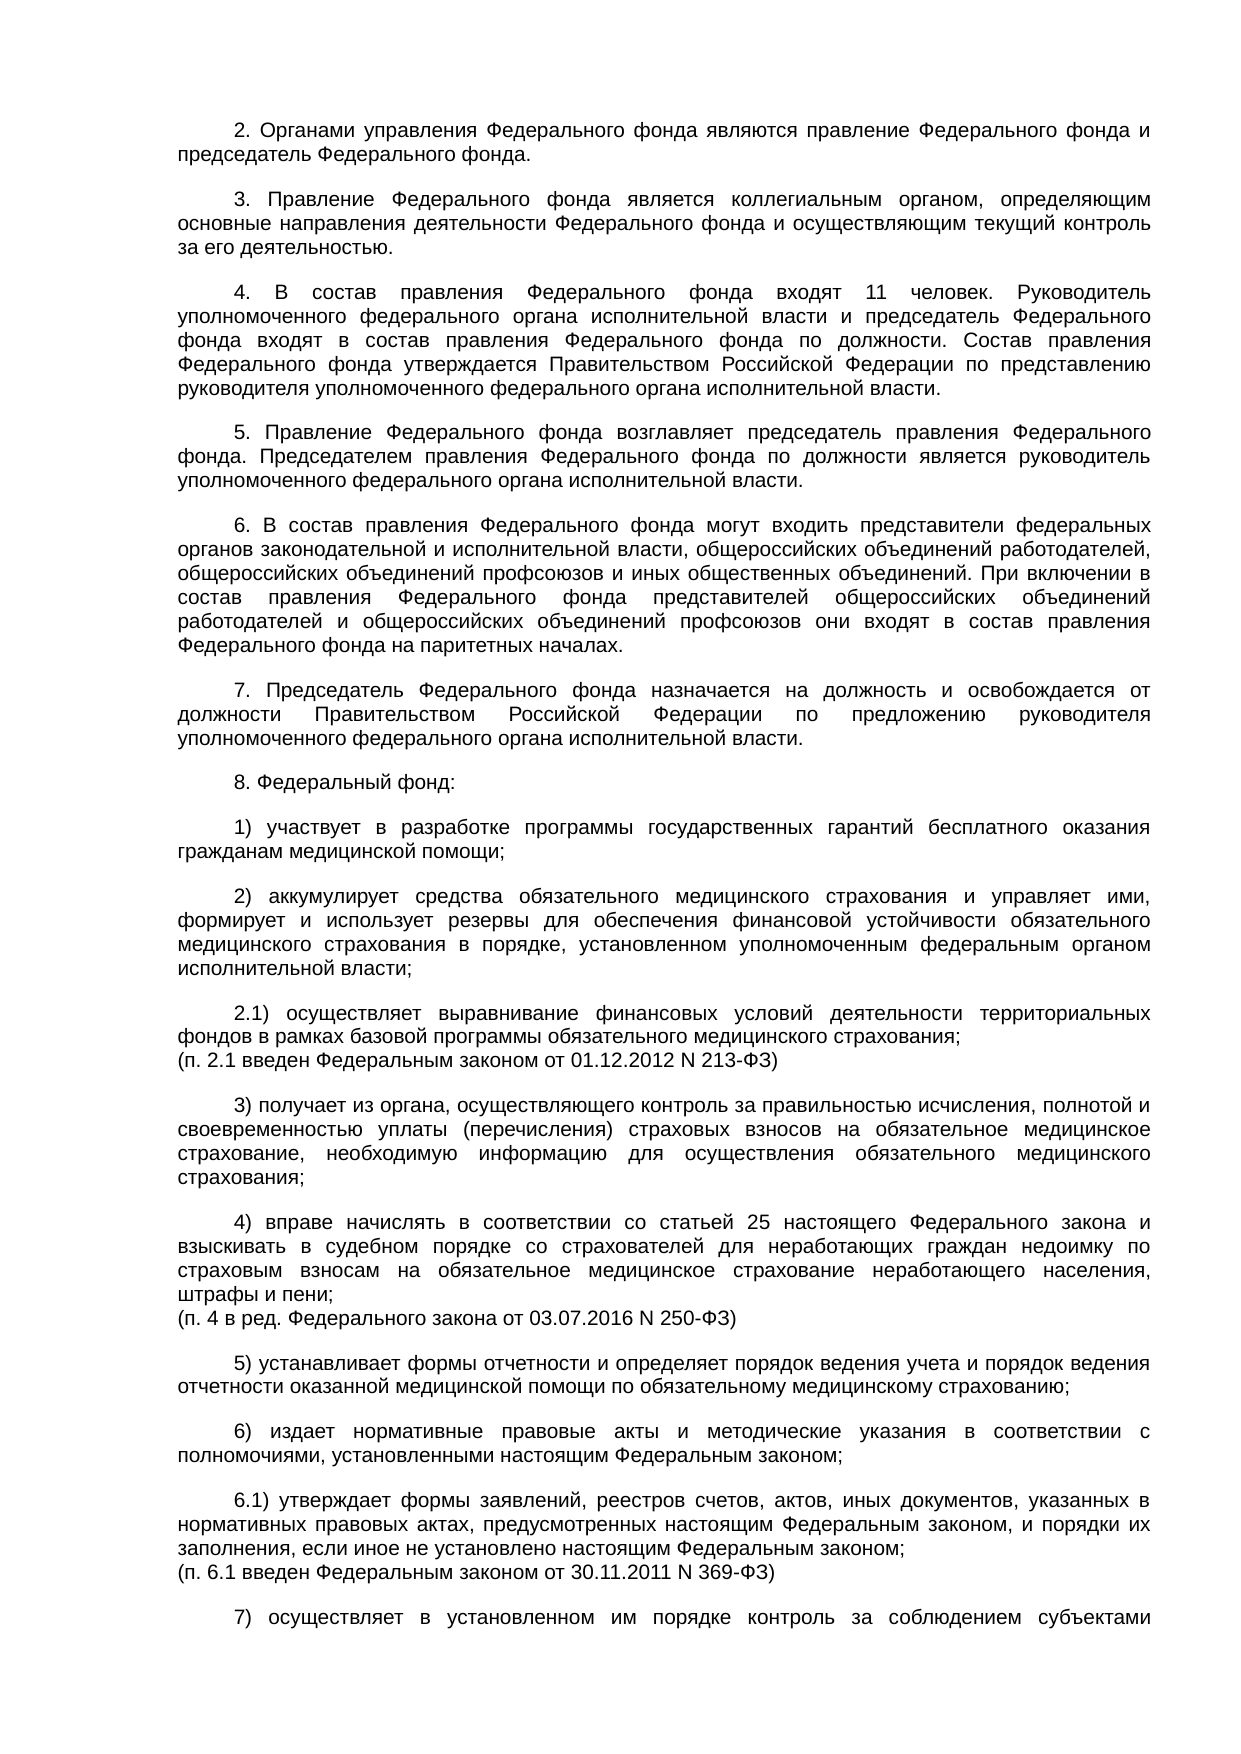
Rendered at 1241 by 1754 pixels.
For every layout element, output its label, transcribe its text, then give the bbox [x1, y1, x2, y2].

text (п. 2.1 введен Федеральным законом от 01.12.2012 N 213-ФЗ) [177, 1048, 1152, 1072]
text 7. Председатель Федерального фонда назначается на должность и освобождается от должности Правительством Российской Федерации по предложению руководителя уполномоченного федерального органа исполнительной власти. [177, 677, 1152, 749]
text 6) издает нормативные правовые акты и методические указания в соответствии с полномочиями, установленными настоящим Федеральным законом; [177, 1419, 1152, 1467]
text 8. Федеральный фонд: [177, 770, 1152, 794]
text 1) участвует в разработке программы государственных гарантий бесплатного оказания гражданам медицинской помощи; [177, 815, 1152, 863]
text 4) вправе начислять в соответствии со статьей 25 настоящего Федерального закона и взыскивать в судебном порядке со страхователей для неработающих граждан недоимку по страховым взносам на обязательное медицинское страхование неработающего населения, штрафы и пени; [177, 1210, 1152, 1306]
text 6. В состав правления Федерального фонда могут входить представители федеральных органов законодательной и исполнительной власти, общероссийских объединений работодателей, общероссийских объединений профсоюзов и иных общественных объединений. При включении в состав правления Федерального фонда представителей общероссийских объединений работодателей и общероссийских объединений профсоюзов они входят в состав правления Федерального фонда на паритетных началах. [177, 513, 1152, 657]
text (п. 4 в ред. Федерального закона от 03.07.2016 N 250-ФЗ) [177, 1306, 1152, 1329]
text 2) аккумулирует средства обязательного медицинского страхования и управляет ими, формирует и использует резервы для обеспечения финансовой устойчивости обязательного медицинского страхования в порядке, установленном уполномоченным федеральным органом исполнительной власти; [177, 884, 1152, 979]
text 6.1) утверждает формы заявлений, реестров счетов, актов, иных документов, указанных в нормативных правовых актах, предусмотренных настоящим Федеральным законом, и порядки их заполнения, если иное не установлено настоящим Федеральным законом; [177, 1488, 1152, 1560]
text 2.1) осуществляет выравнивание финансовых условий деятельности территориальных фондов в рамках базовой программы обязательного медицинского страхования; [177, 1000, 1152, 1048]
text 4. В состав правления Федерального фонда входят 11 человек. Руководитель уполномоченного федерального органа исполнительной власти и председатель Федерального фонда входят в состав правления Федерального фонда по должности. Состав правления Федерального фонда утверждается Правительством Российской Федерации по представлению руководителя уполномоченного федерального органа исполнительной власти. [177, 279, 1152, 399]
text 5) устанавливает формы отчетности и определяет порядок ведения учета и порядок ведения отчетности оказанной медицинской помощи по обязательному медицинскому страхованию; [177, 1350, 1152, 1398]
text 3. Правление Федерального фонда является коллегиальным органом, определяющим основные направления деятельности Федерального фонда и осуществляющим текущий контроль за его деятельностью. [177, 187, 1152, 259]
text 3) получает из органа, осуществляющего контроль за правильностью исчисления, полнотой и своевременностью уплаты (перечисления) страховых взносов на обязательное медицинское страхование, необходимую информацию для осуществления обязательного медицинского страхования; [177, 1093, 1152, 1189]
text 2. Органами управления Федерального фонда являются правление Федерального фонда и председатель Федерального фонда. [177, 118, 1152, 166]
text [177, 1604, 1152, 1628]
text (п. 6.1 введен Федеральным законом от 30.11.2011 N 369-ФЗ) [177, 1560, 1152, 1584]
text 5. Правление Федерального фонда возглавляет председатель правления Федерального фонда. Председателем правления Федерального фонда по должности является руководитель уполномоченного федерального органа исполнительной власти. [177, 420, 1152, 492]
